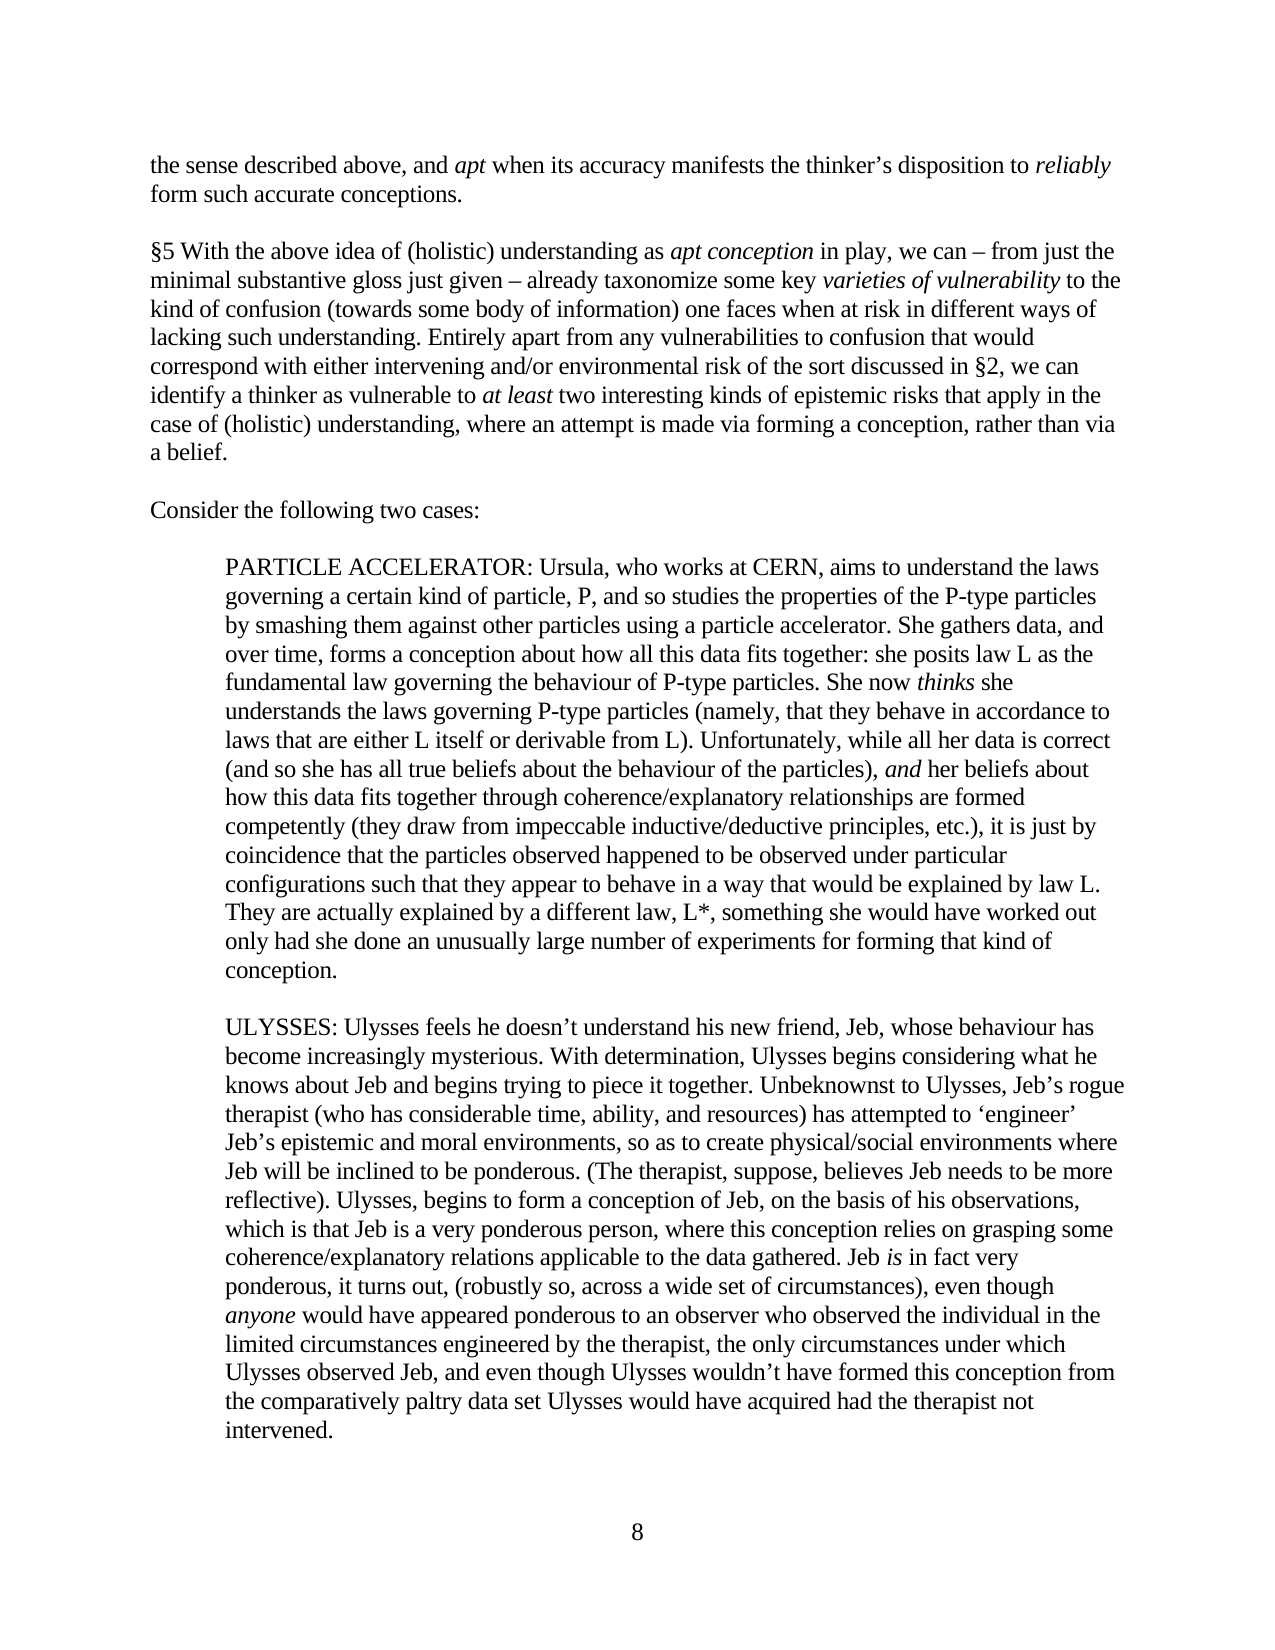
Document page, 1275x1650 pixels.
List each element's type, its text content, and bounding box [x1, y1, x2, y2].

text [150, 150, 1125, 207]
text ULYSSES: Ulysses feels he doesn’t understand his new friend, Jeb, whose behaviour has become increasingly mysterious. With determination, Ulysses begins considering what he knows about Jeb and begins trying to piece it together. Unbeknownst to Ulysses, Jeb’s rogue therapist (who has considerable time, ability, and resources) has attempted to ‘engineer’ Jeb’s epistemic and moral environments, so as to create physical/social environments where Jeb will be inclined to be ponderous. (The therapist, suppose, believes Jeb needs to be more reflective). Ulysses, begins to form a conception of Jeb, on the basis of his observations, which is that Jeb is a very ponderous person, where this conception relies on grasping some coherence/explanatory relations applicable to the data gathered. Jeb is in fact very ponderous, it turns out, (robustly so, across a wide set of circumstances), even though anyone would have appeared ponderous to an observer who observed the individual in the limited circumstances engineered by the therapist, the only circumstances under which Ulysses observed Jeb, and even though Ulysses wouldn’t have formed this conception from the comparatively paltry data set Ulysses would have acquired had the therapist not intervened. [225, 1012, 1125, 1444]
text PARTICLE ACCELERATOR: Ursula, who works at CERN, aims to understand the laws governing a certain kind of particle, P, and so studies the properties of the P-type particles by smashing them against other particles using a particle accelerator. She gathers data, and over time, forms a conception about how all this data fits together: she posits law L as the fundamental law governing the behaviour of P-type particles. She now thinks she understands the laws governing P-type particles (namely, that they behave in accordance to laws that are either L itself or derivable from L). Unfortunately, while all her data is correct (and so she has all true beliefs about the behaviour of the particles), and her beliefs about how this data fits together through coherence/explanatory relationships are formed competently (they draw from impeccable inductive/deductive principles, etc.), it is just by coincidence that the particles observed happened to be observed under particular configurations such that they appear to behave in a way that would be explained by law L. They are actually explained by a different law, L*, something she would have worked out only had she done an unusually large number of experiments for forming that kind of conception. [225, 552, 1125, 984]
text §5 With the above idea of (holistic) understanding as apt conception in play, we can – from just the minimal substantive gloss just given – already taxonomize some key varieties of vulnerability to the kind of confusion (towards some body of information) one faces when at risk in different ways of lacking such understanding. Entirely apart from any vulnerabilities to confusion that would correspond with either intervening and/or environmental risk of the sort discussed in §2, we can identify a thinker as vulnerable to at least two interesting kinds of epistemic risks that apply in the case of (holistic) understanding, where an attempt is made via forming a conception, rather than via a belief. [150, 236, 1125, 466]
text Consider the following two cases: [150, 495, 1125, 524]
